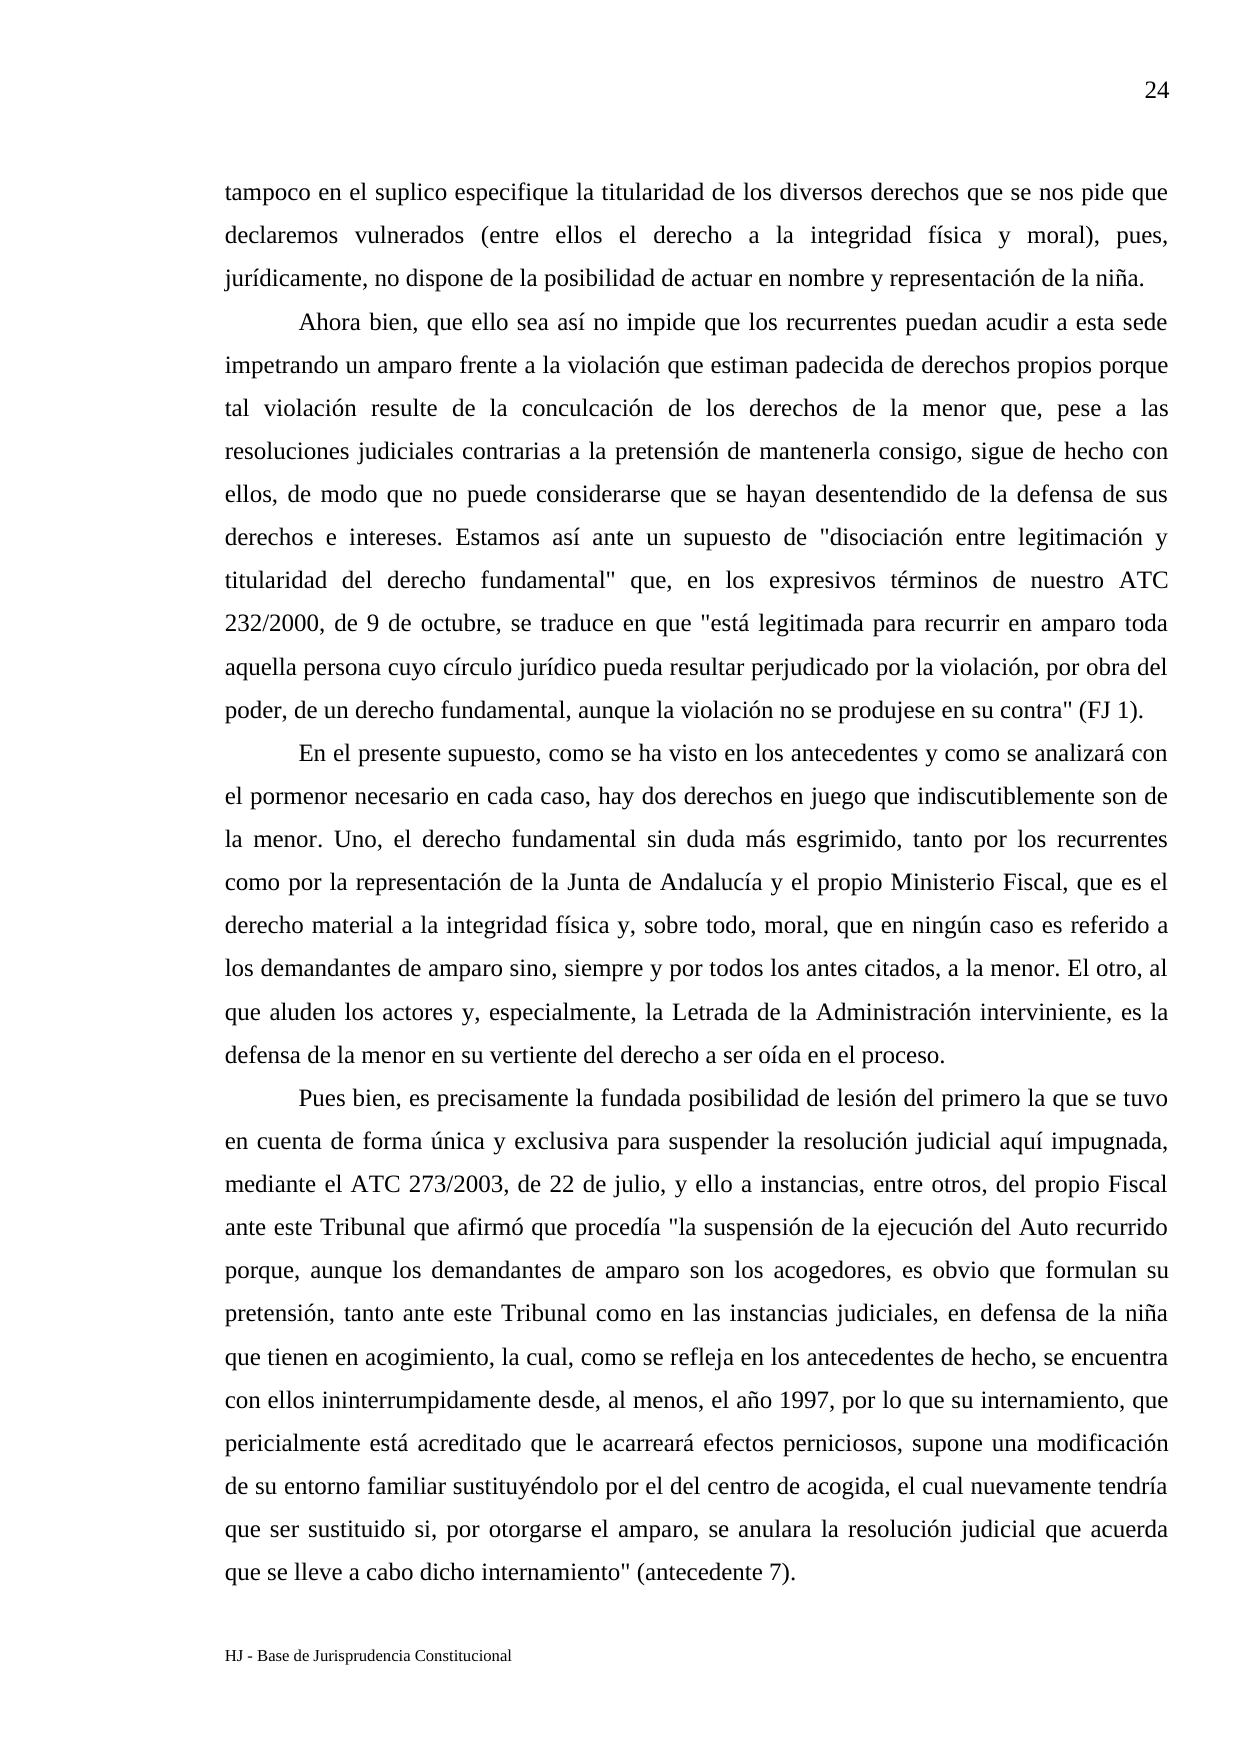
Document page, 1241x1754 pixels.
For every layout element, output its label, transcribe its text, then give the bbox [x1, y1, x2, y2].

text En el presente supuesto, como se ha visto en los antecedentes y como se analizará con el pormenor necesario en cada caso, hay dos derechos en juego que indiscutiblemente son de la menor. Uno, el derecho fundamental sin duda más esgrimido, tanto por los recurrentes como por la representación de la Junta de Andalucía y el propio Ministerio Fiscal, que es el derecho material a la integridad física y, sobre todo, moral, que en ningún caso es referido a los demandantes de amparo sino, siempre y por todos los antes citados, a la menor. El otro, al que aluden los actores y, especialmente, la Letrada de la Administración interviniente, es la defensa de la menor en su vertiente del derecho a ser oída en el proceso. [224, 738, 1169, 1068]
text Pues bien, es precisamente la fundada posibilidad de lesión del primero la que se tuvo en cuenta de forma única y exclusiva para suspender la resolución judicial aquí impugnada, mediante el ATC 273/2003, de 22 de julio, y ello a instancias, entre otros, del propio Fiscal ante este Tribunal que afirmó que procedía "la suspensión de la ejecución del Auto recurrido porque, aunque los demandantes de amparo son los acogedores, es obvio que formulan su pretensión, tanto ante este Tribunal como en las instancias judiciales, en defensa de la niña que tienen en acogimiento, la cual, como se refleja en los antecedentes de hecho, se encuentra con ellos ininterrumpidamente desde, al menos, el año 1997, por lo que su internamiento, que pericialmente está acreditado que le acarreará efectos perniciosos, supone una modificación de su entorno familiar sustituyéndolo por el del centro de acogida, el cual nuevamente tendría que ser sustituido si, por otorgarse el amparo, se anulara la resolución judicial que acuerda que se lleve a cabo dicho internamiento" (antecedente 7). [224, 1083, 1169, 1586]
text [224, 177, 1169, 292]
text Ahora bien, que ello sea así no impide que los recurrentes puedan acudir a esta sede impetrando un amparo frente a la violación que estiman padecida de derechos propios porque tal violación resulte de la conculcación de los derechos de la menor que, pese a las resoluciones judiciales contrarias a la pretensión de mantenerla consigo, sigue de hecho con ellos, de modo que no puede considerarse que se hayan desentendido de la defensa de sus derechos e intereses. Estamos así ante un supuesto de "disociación entre legitimación y titularidad del derecho fundamental" que, en los expresivos términos de nuestro ATC 232/2000, de 9 de octubre, se traduce en que "está legitimada para recurrir en amparo toda aquella persona cuyo círculo jurídico pueda resultar perjudicado por la violación, por obra del poder, de un derecho fundamental, aunque la violación no se produjese en su contra" (FJ 1). [224, 307, 1169, 723]
